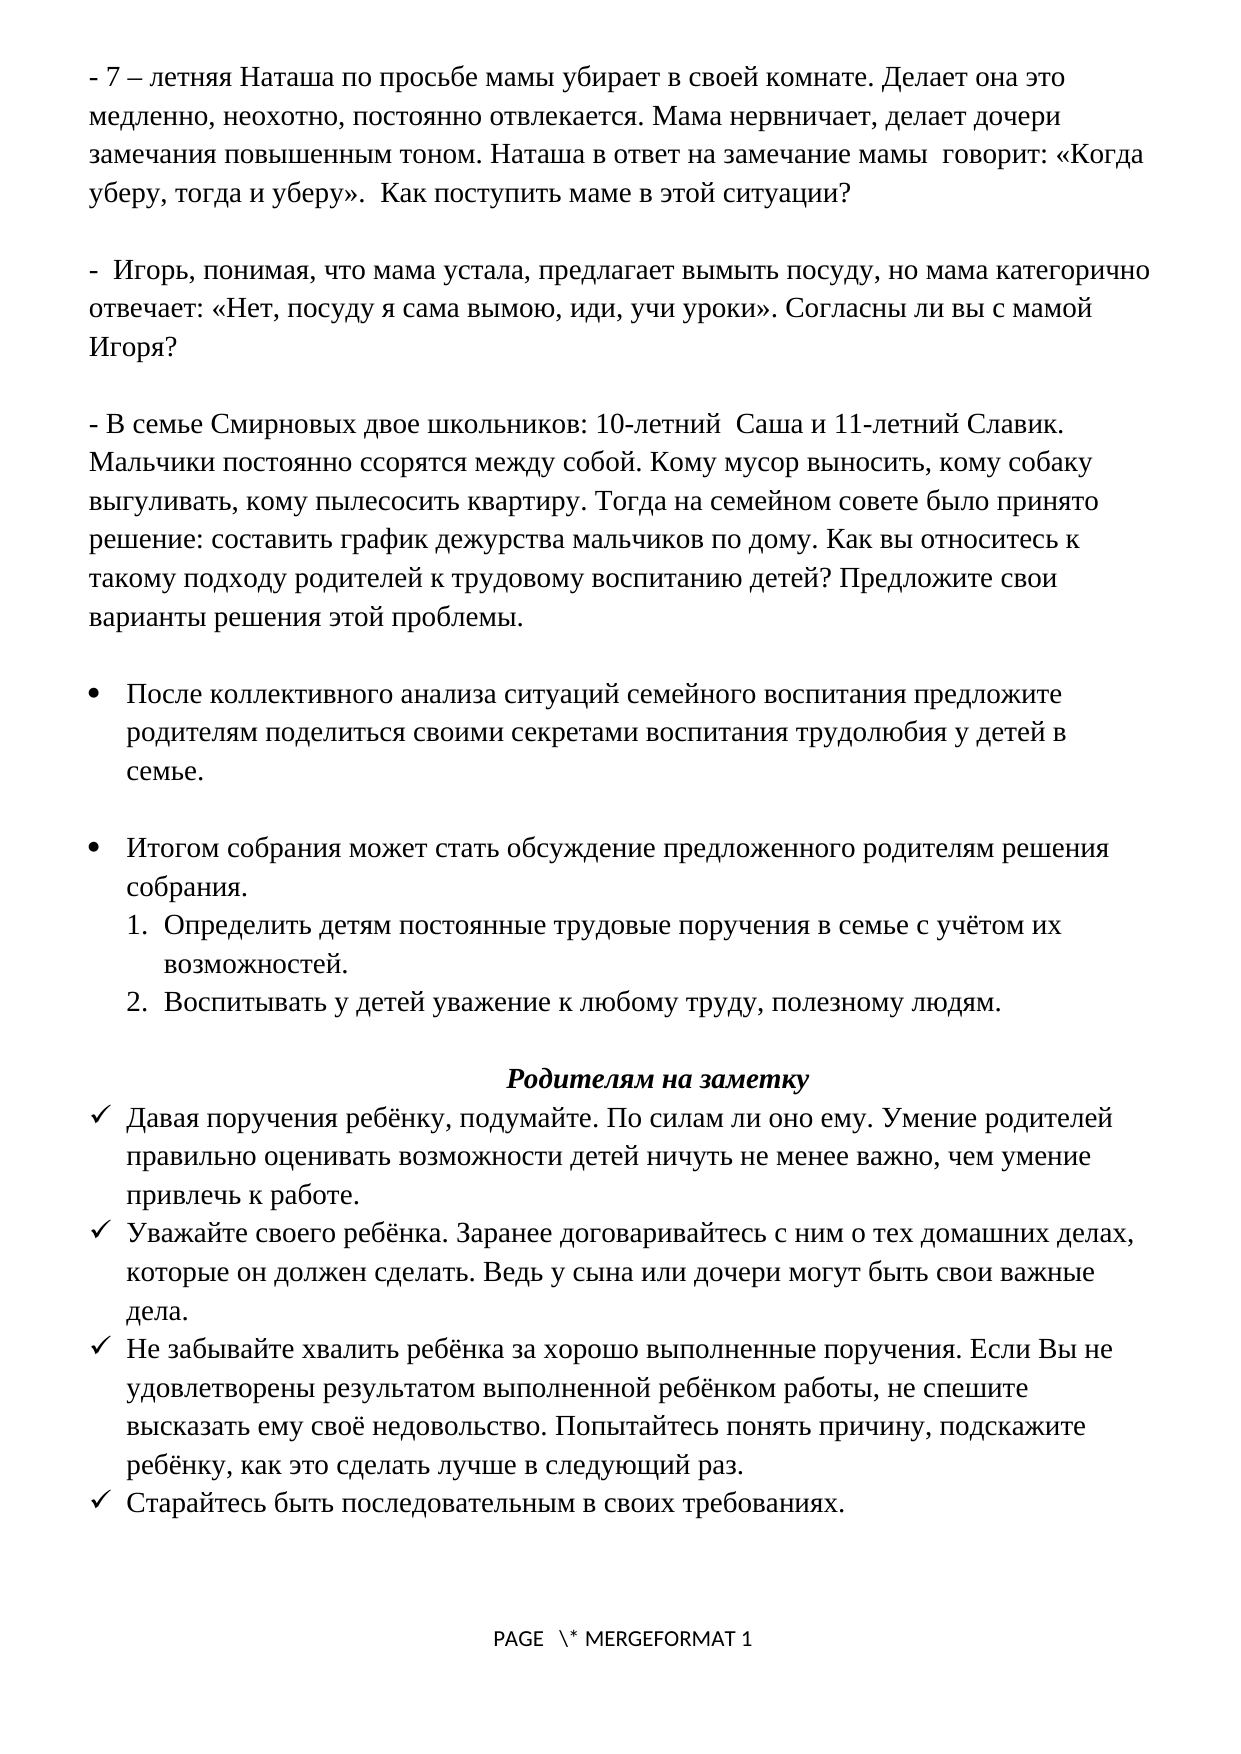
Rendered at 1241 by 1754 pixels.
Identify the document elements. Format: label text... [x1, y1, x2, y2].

list Не забывайте хвалить ребёнка за хорошо выполненные поручения. Если Вы не удовлетворены результатом выполненной ребёнком работы, не спешите высказать ему своё недовольство. Попытайтесь понять причину, подскажите ребёнку, как это сделать лучше в следующий раз. [89, 1331, 1152, 1481]
list - 7 – летняя Наташа по просьбе мамы убирает в своей комнате. Делает она это медленно, неохотно, постоянно отвлекается. Мама нервничает, делает дочери замечания повышенным тоном. Наташа в ответ на замечание мамы говорит: «Когда уберу, тогда и уберу». Как поступить маме в этой ситуации? [89, 59, 1152, 208]
list После коллективного анализа ситуаций семейного воспитания предложите родителям поделиться своими секретами воспитания трудолюбия у детей в семье. [89, 676, 1152, 786]
list Родителям на заметку [164, 1061, 1152, 1095]
list Давая поручения ребёнку, подумайте. По силам ли оно ему. Умение родителей правильно оценивать возможности детей ничуть не менее важно, чем умение привлечь к работе. [89, 1100, 1152, 1211]
list Определить детям постоянные трудовые поручения в семье с учётом их возможностей. [126, 907, 1152, 979]
list Уважайте своего ребёнка. Заранее договаривайтесь с ним о тех домашних делах, которые он должен сделать. Ведь у сына или дочери могут быть свои важные дела. [89, 1216, 1152, 1326]
list - Игорь, понимая, что мама устала, предлагает вымыть посуду, но мама категорично отвечает: «Нет, посуду я сама вымою, иди, учи уроки». Согласны ли вы с мамой Игоря? [89, 252, 1152, 362]
list Воспитывать у детей уважение к любому труду, полезному людям. [126, 984, 1152, 1018]
list Итогом собрания может стать обсуждение предложенного родителям решения собрания. [89, 830, 1152, 902]
list Старайтесь быть последовательным в своих требованиях. [89, 1486, 1152, 1519]
list - В семье Смирновых двое школьников: 10-летний Саша и 11-летний Славик. Мальчики постоянно ссорятся между собой. Кому мусор выносить, кому собаку выгуливать, кому пылесосить квартиру. Тогда на семейном совете было принято решение: составить график дежурства мальчиков по дому. Как вы относитесь к такому подходу родителей к трудовому воспитанию детей? Предложите свои варианты решения этой проблемы. [89, 406, 1152, 632]
